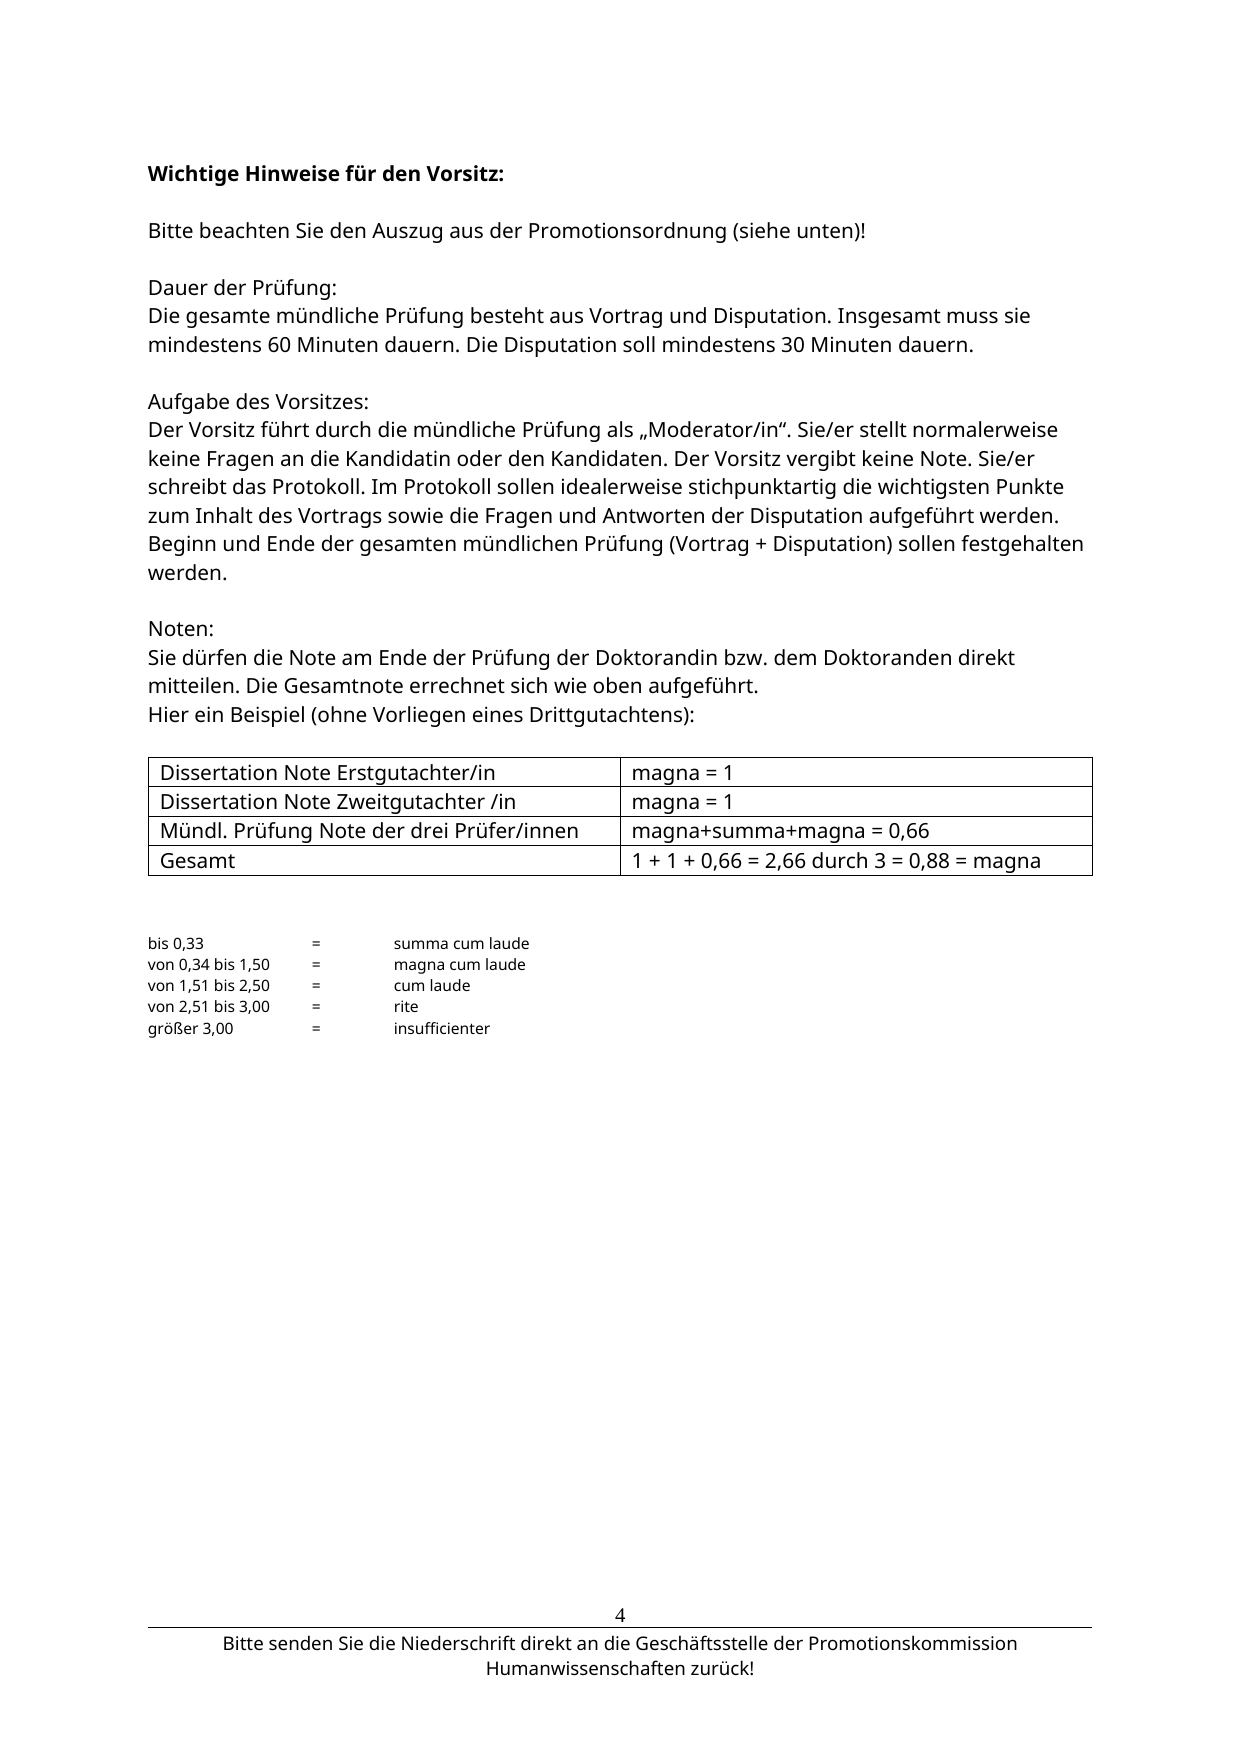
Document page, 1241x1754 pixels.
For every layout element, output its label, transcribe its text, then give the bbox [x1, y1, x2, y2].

table_header magna = 1 [621, 758, 1092, 786]
table_cell magna+summa+magna = 0,66 [621, 817, 1092, 845]
table_cell Dissertation Note Zweitgutachter /in [149, 787, 620, 816]
table_cell 1 + 1 + 0,66 = 2,66 durch 3 = 0,88 = magna [621, 846, 1092, 874]
text Der Vorsitz führt durch die mündliche Prüfung als „Moderator/in“. Sie/er stellt normalerweise keine Fragen an die Kandidatin oder den Kandidaten. Der Vorsitz vergibt keine Note. Sie/er schreibt das Protokoll. Im Protokoll sollen idealerweise stichpunktartig die wichtigsten Punkte zum Inhalt des Vortrags sowie die Fragen und Antworten der Disputation aufgeführt werden. Beginn und Ende der gesamten mündlichen Prüfung (Vortrag + Disputation) sollen festgehalten werden. [148, 415, 1092, 586]
text bis 0,33 = summa cum laude [148, 932, 1092, 954]
text Sie dürfen die Note am Ende der Prüfung der Doktorandin bzw. dem Doktoranden direkt mitteilen. Die Gesamtnote errechnet sich wie oben aufgeführt. [148, 643, 1092, 700]
text Aufgabe des Vorsitzes: [148, 387, 1092, 415]
text Die gesamte mündliche Prüfung besteht aus Vortrag und Disputation. Insgesamt muss sie mindestens 60 Minuten dauern. Die Disputation soll mindestens 30 Minuten dauern. [148, 302, 1092, 358]
text von 0,34 bis 1,50 = magna cum laude [148, 954, 1092, 975]
text Hier ein Beispiel (ohne Vorliegen eines Drittgutachtens): [148, 700, 1092, 728]
text größer 3,00 = insufficienter [148, 1017, 1092, 1039]
text Wichtige Hinweise für den Vorsitz: [148, 159, 1092, 188]
text Bitte beachten Sie den Auszug aus der Promotionsordnung (siehe unten)! [148, 216, 1092, 245]
text von 2,51 bis 3,00 = rite [148, 996, 1092, 1017]
table_cell Gesamt [149, 846, 620, 874]
text von 1,51 bis 2,50 = cum laude [148, 975, 1092, 996]
text Dauer der Prüfung: [148, 273, 1092, 302]
table_cell magna = 1 [621, 787, 1092, 816]
table_cell Mündl. Prüfung Note der drei Prüfer/innen [149, 817, 620, 845]
table_header Dissertation Note Erstgutachter/in [149, 758, 620, 786]
text Noten: [148, 614, 1092, 643]
